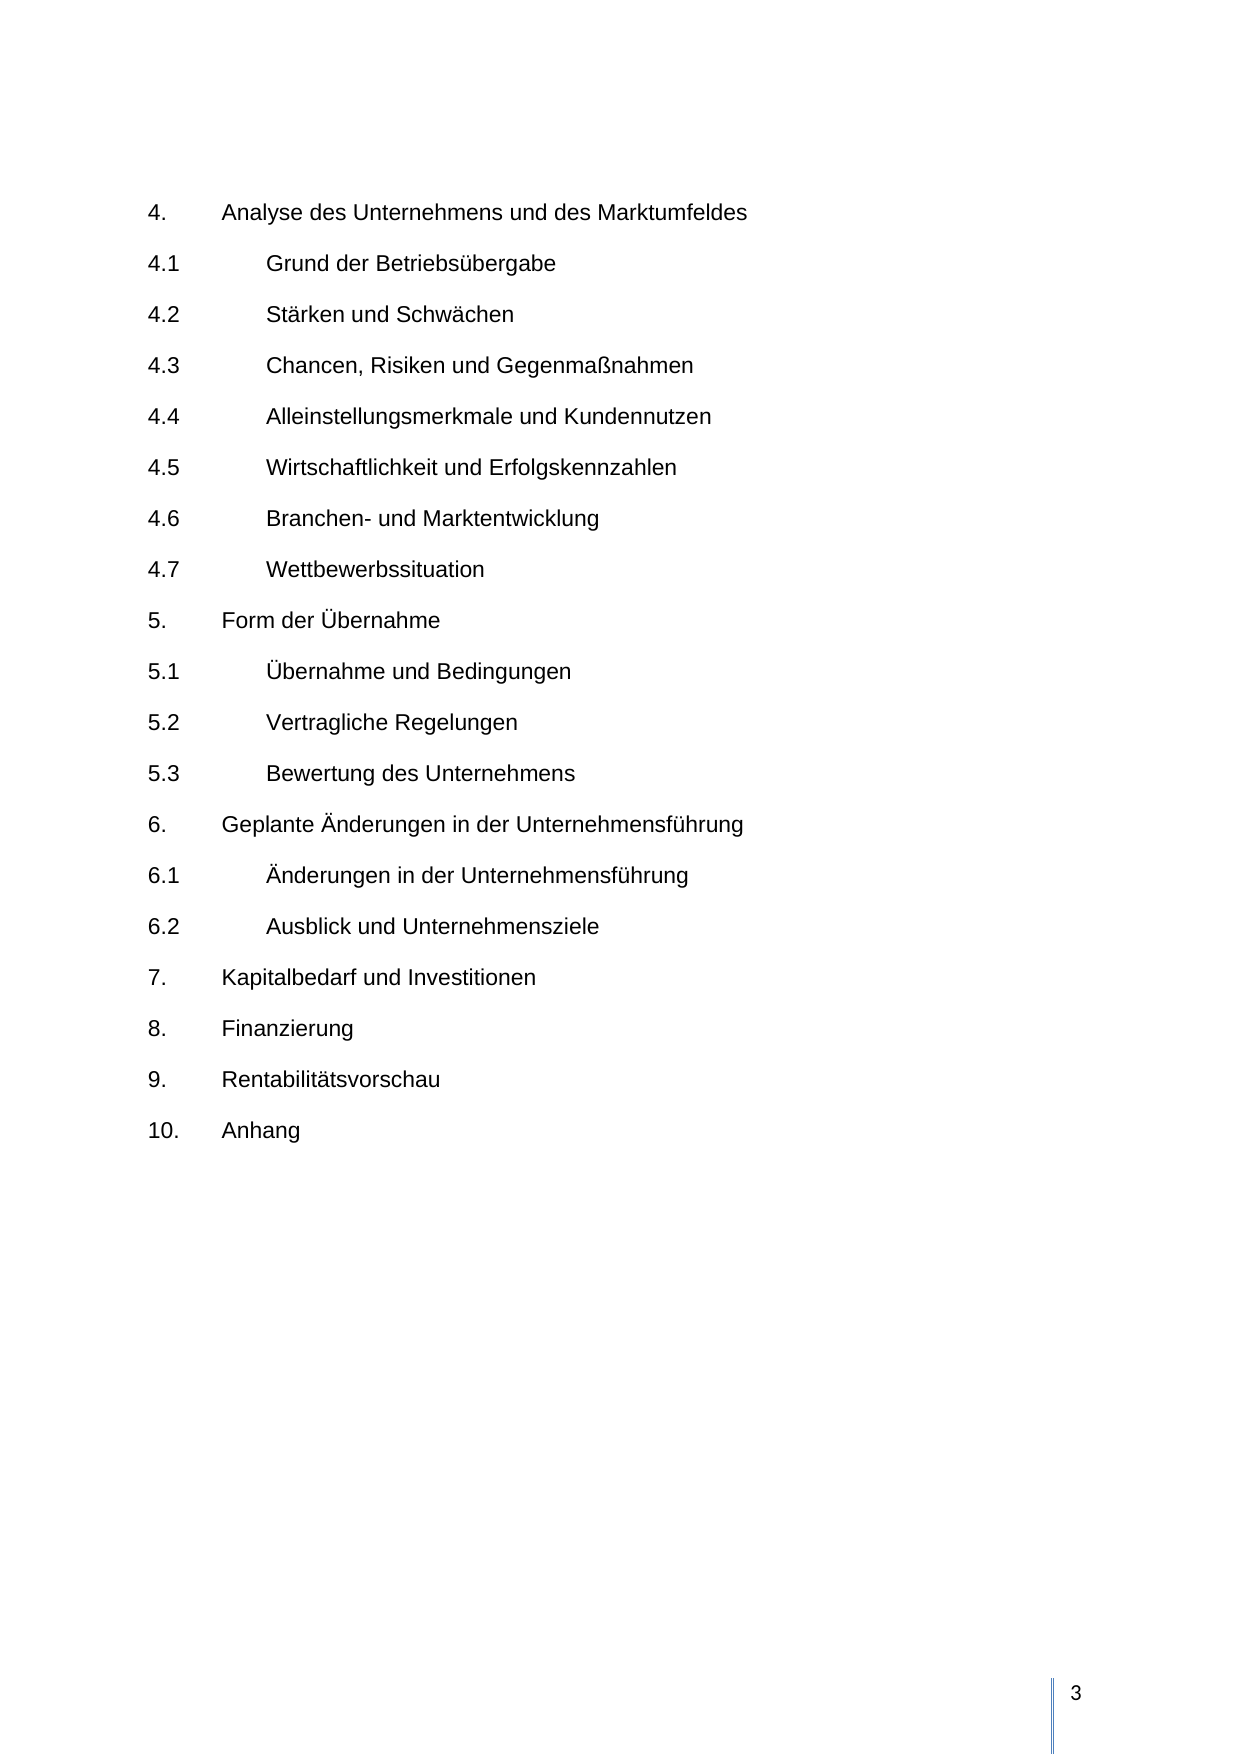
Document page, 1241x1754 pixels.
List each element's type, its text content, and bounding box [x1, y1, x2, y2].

text 4.1 Grund der Betriebsübergabe [148, 250, 1093, 276]
text 10. Anhang [148, 1117, 1093, 1144]
text 4. Analyse des Unternehmens und des Marktumfeldes [148, 199, 1093, 225]
text 6. Geplante Änderungen in der Unternehmensführung [148, 811, 1093, 837]
text 6.1 Änderungen in der Unternehmensführung [148, 862, 1093, 888]
text 5. Form der Übernahme [148, 607, 1093, 633]
text 4.6 Branchen- und Marktentwicklung [148, 505, 1093, 531]
text 5.1 Übernahme und Bedingungen [148, 658, 1093, 684]
text 5.2 Vertragliche Regelungen [148, 709, 1093, 735]
text 9. Rentabilitätsvorschau [148, 1066, 1093, 1093]
text 4.4 Alleinstellungsmerkmale und Kundennutzen [148, 403, 1093, 429]
text 6.2 Ausblick und Unternehmensziele [148, 913, 1093, 939]
text 4.5 Wirtschaftlichkeit und Erfolgskennzahlen [148, 454, 1093, 480]
text 7. Kapitalbedarf und Investitionen [148, 964, 1093, 991]
text 4.2 Stärken und Schwächen [148, 301, 1093, 327]
text 4.7 Wettbewerbssituation [148, 556, 1093, 582]
text 4.3 Chancen, Risiken und Gegenmaßnahmen [148, 352, 1093, 378]
text 5.3 Bewertung des Unternehmens [148, 760, 1093, 786]
text 8. Finanzierung [148, 1015, 1093, 1042]
